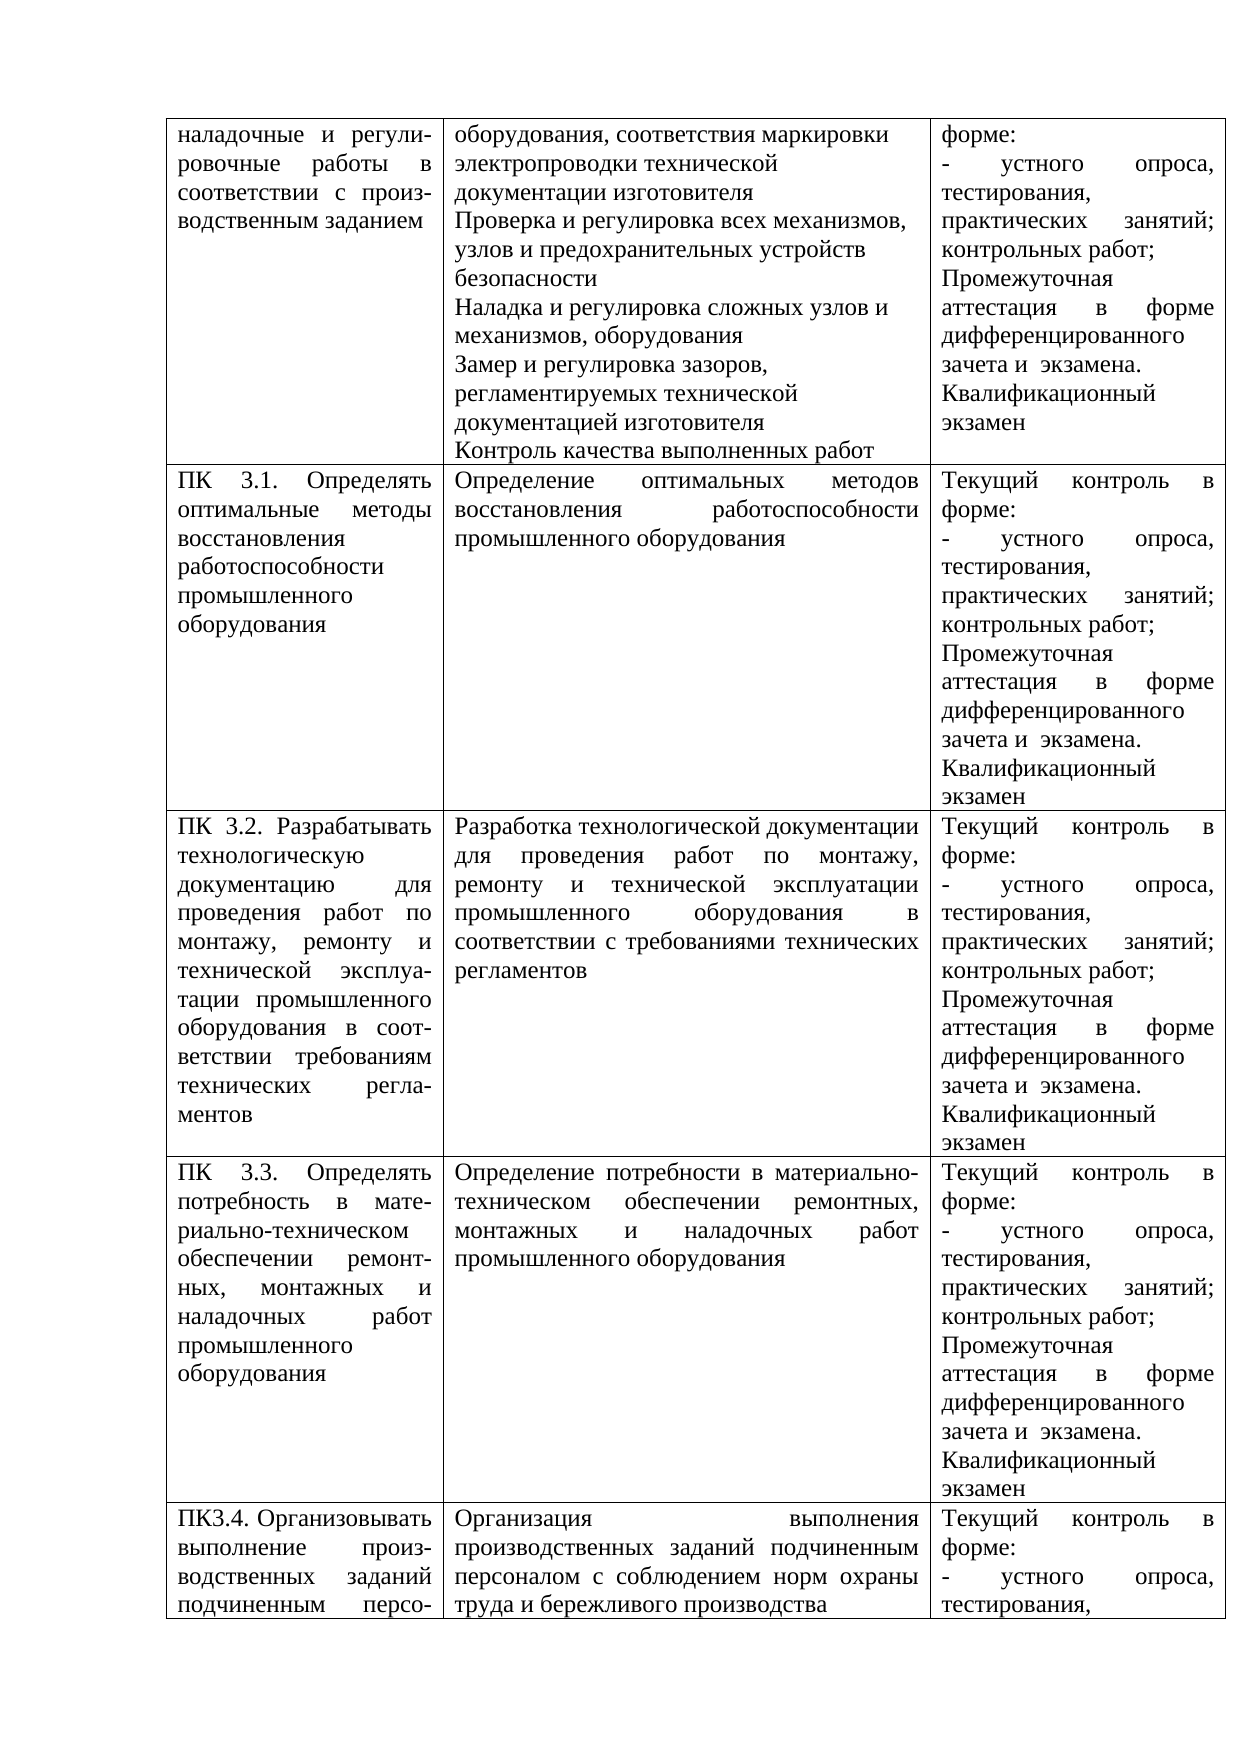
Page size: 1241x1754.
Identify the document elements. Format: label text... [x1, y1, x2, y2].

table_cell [444, 119, 930, 464]
table_cell ПК 3.3. Определять потребность в мате-риально-техническом обеспечении ремонт-ных, монтажных и наладочных работ промышленного оборудования [167, 1157, 443, 1502]
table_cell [167, 119, 443, 464]
table_cell Определение потребности в материально-техническом обеспечении ремонтных, монтажных и наладочных работ промышленного оборудования [444, 1157, 930, 1502]
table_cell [444, 1503, 930, 1618]
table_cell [931, 119, 1225, 464]
table_cell ПК 3.2. Разрабатывать технологическую документацию для проведения работ по монтажу, ремонту и технической эксплуа-тации промышленного оборудования в соот-ветствии требованиям технических регла-ментов [167, 811, 443, 1156]
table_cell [167, 1503, 443, 1618]
table_cell Разработка технологической документации для проведения работ по монтажу, ремонту и технической эксплуатации промышленного оборудования в соответствии с требованиями технических регламентов [444, 811, 930, 1156]
table_cell ПК 3.1. Определять оптимальные методы восстановления работоспособности промышленного оборудования [167, 465, 443, 810]
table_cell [931, 1503, 1225, 1618]
table_cell Определение оптимальных методов восстановления работоспособности промышленного оборудования [444, 465, 930, 810]
